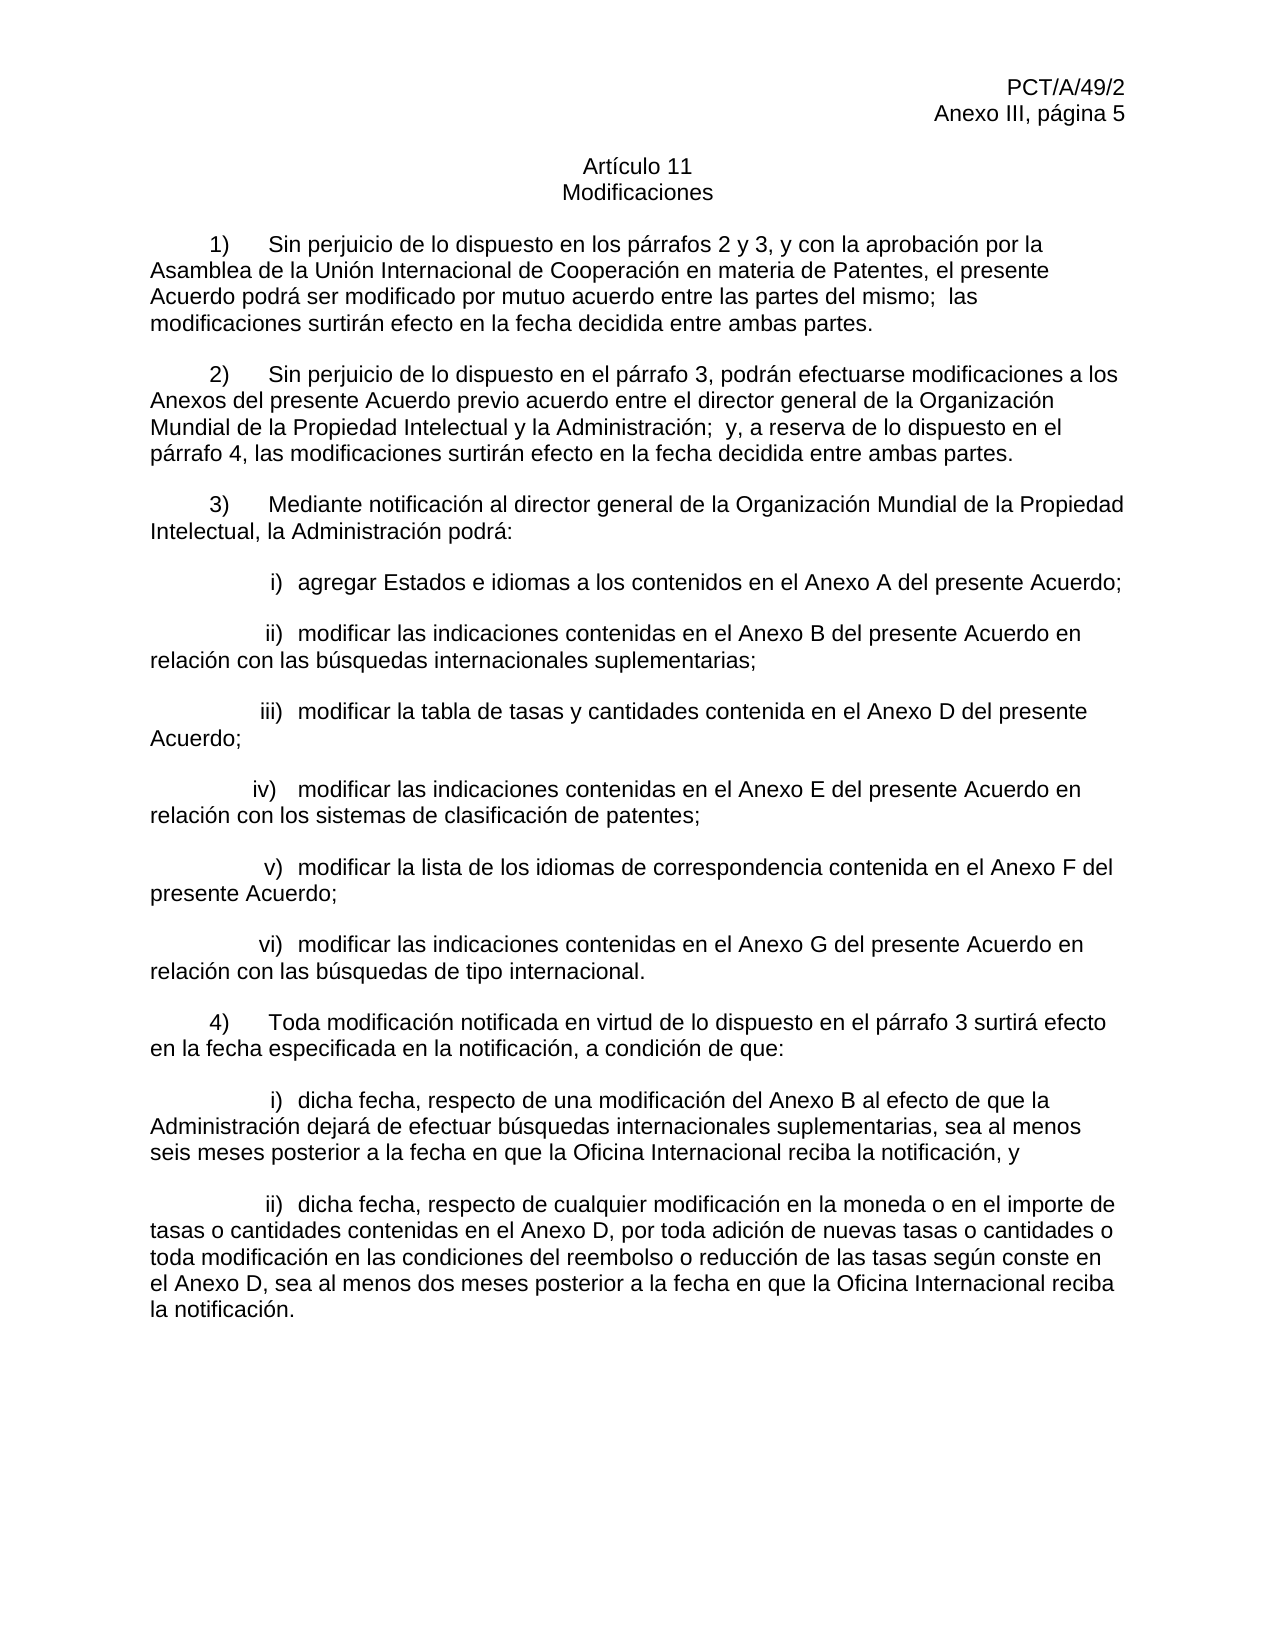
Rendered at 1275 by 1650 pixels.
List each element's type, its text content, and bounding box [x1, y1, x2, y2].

text iv) modificar las indicaciones contenidas en el Anexo E del presente Acuerdo en relación con los sistemas de clasificación de patentes; [150, 776, 1125, 828]
text v) modificar la lista de los idiomas de correspondencia contenida en el Anexo F del presente Acuerdo; [150, 853, 1125, 906]
text ii) dicha fecha, respecto de cualquier modificación en la moneda o en el importe de tasas o cantidades contenidas en el Anexo D, por toda adición de nuevas tasas o cantidades o toda modificación en las condiciones del reembolso o reducción de las tasas según conste en el Anexo D, sea al menos dos meses posterior a la fecha en que la Oficina Internacional reciba la notificación. [150, 1191, 1125, 1322]
text vi) modificar las indicaciones contenidas en el Anexo G del presente Acuerdo en relación con las búsquedas de tipo internacional. [150, 931, 1125, 984]
text i) dicha fecha, respecto de una modificación del Anexo B al efecto de que la Administración dejará de efectuar búsquedas internacionales suplementarias, sea al menos seis meses posterior a la fecha en que la Oficina Internacional reciba la notificación, y [150, 1087, 1125, 1166]
text ii) modificar las indicaciones contenidas en el Anexo B del presente Acuerdo en relación con las búsquedas internacionales suplementarias; [150, 620, 1125, 673]
text 3) Mediante notificación al director general de la Organización Mundial de la Propiedad Intelectual, la Administración podrá: [150, 491, 1125, 544]
text 1) Sin perjuicio de lo dispuesto en los párrafos 2 y 3, y con la aprobación por la Asamblea de la Unión Internacional de Cooperación en materia de Patentes, el presente Acuerdo podrá ser modificado por mutuo acuerdo entre las partes del mismo; las modificaciones surtirán efecto en la fecha decidida entre ambas partes. [150, 231, 1125, 336]
text 4) Toda modificación notificada en virtud de lo dispuesto en el párrafo 3 surtirá efecto en la fecha especificada en la notificación, a condición de que: [150, 1009, 1125, 1062]
text 2) Sin perjuicio de lo dispuesto en el párrafo 3, podrán efectuarse modificaciones a los Anexos del presente Acuerdo previo acuerdo entre el director general de la Organización Mundial de la Propiedad Intelectual y la Administración; y, a reserva de lo dispuesto en el párrafo 4, las modificaciones surtirán efecto en la fecha decidida entre ambas partes. [150, 361, 1125, 466]
text iii) modificar la tabla de tasas y cantidades contenida en el Anexo D del presente Acuerdo; [150, 698, 1125, 751]
subtitle Artículo 11 Modificaciones [150, 153, 1125, 206]
text i) agregar Estados e idiomas a los contenidos en el Anexo A del presente Acuerdo; [150, 569, 1125, 595]
